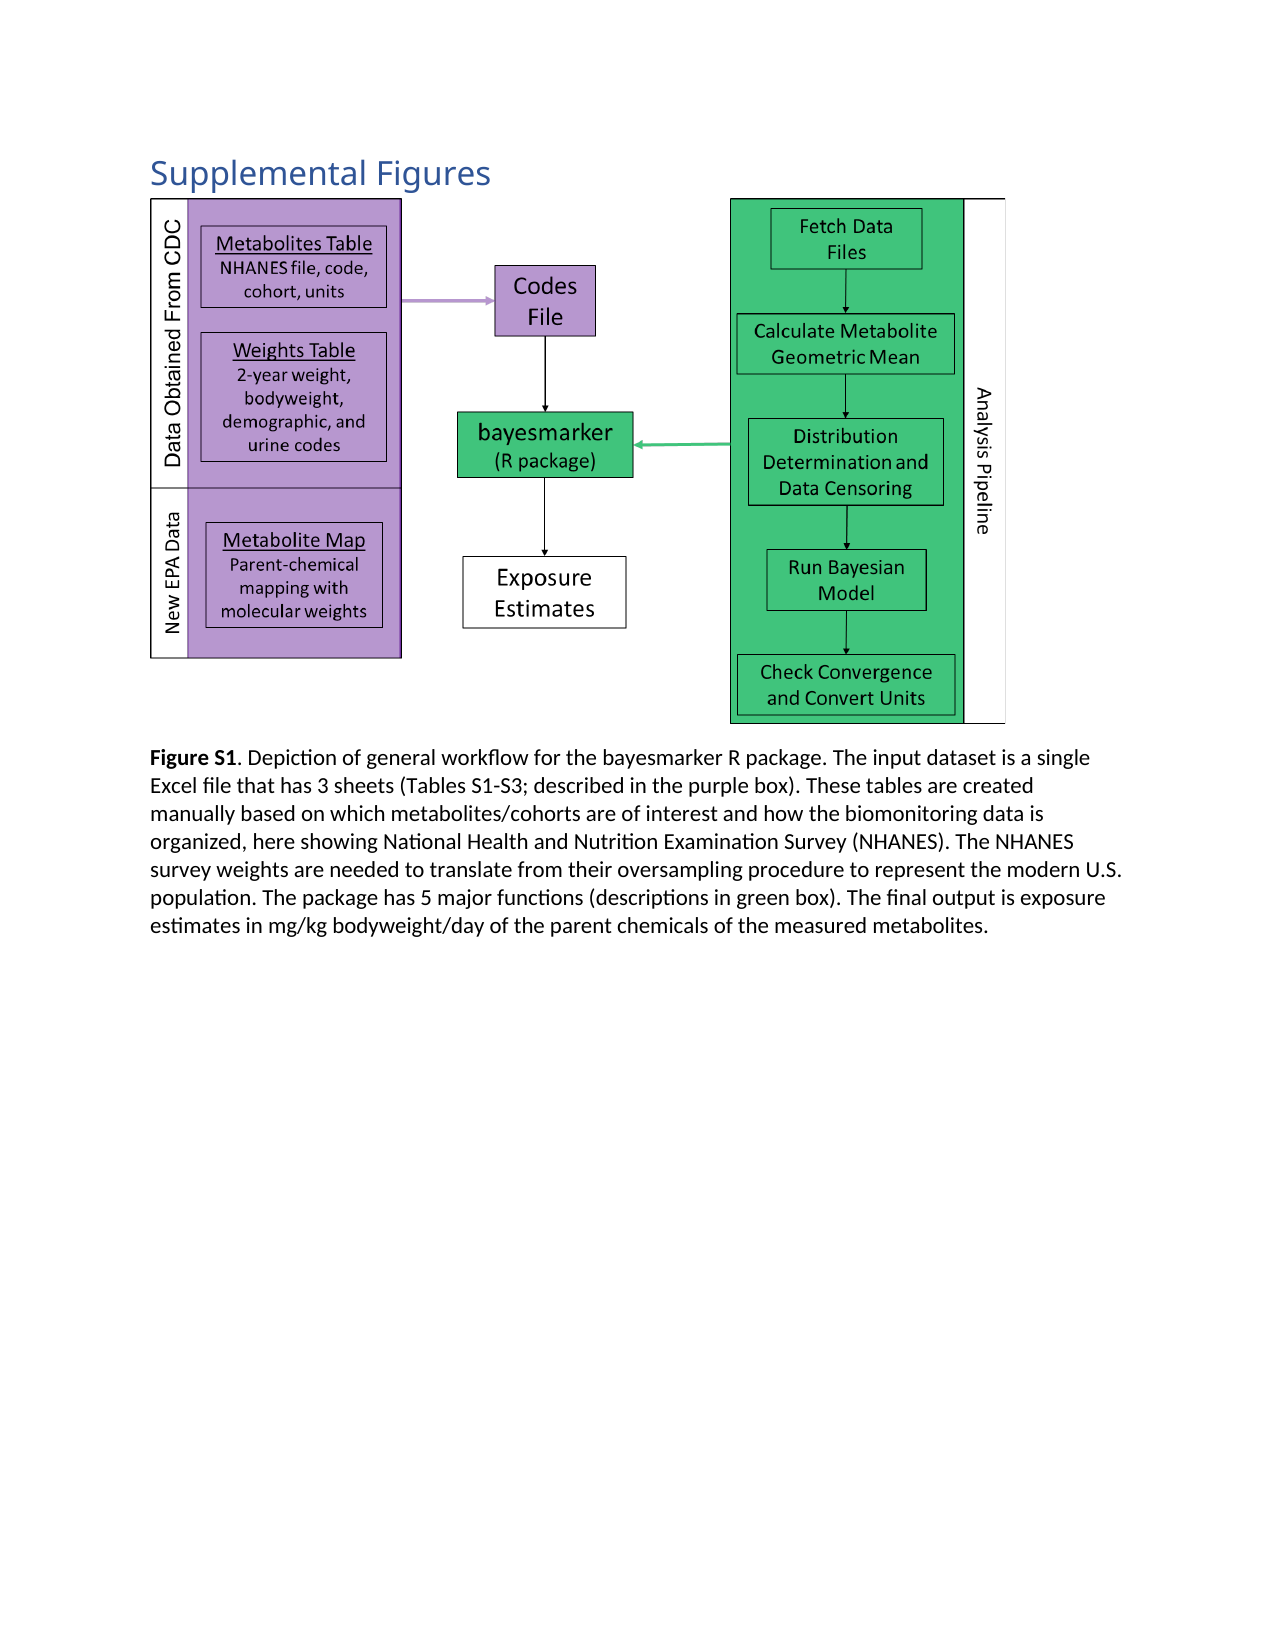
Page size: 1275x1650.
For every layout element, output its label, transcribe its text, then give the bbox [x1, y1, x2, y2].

subtitle Supplemental Figures [150, 150, 1125, 195]
picture [150, 198, 1006, 724]
text Figure S1. Depiction of general workflow for the bayesmarker R package. The input dataset is a single Excel file that has 3 sheets (Tables S1-S3; described in the purple box). These tables are created manually based on which metabolites/cohorts are of interest and how the biomonitoring data is organized, here showing National Health and Nutrition Examination Survey (NHANES). The NHANES survey weights are needed to translate from their oversampling procedure to represent the modern U.S. population. The package has 5 major functions (descriptions in green box). The final output is exposure estimates in mg/kg bodyweight/day of the parent chemicals of the measured metabolites. [150, 743, 1125, 939]
